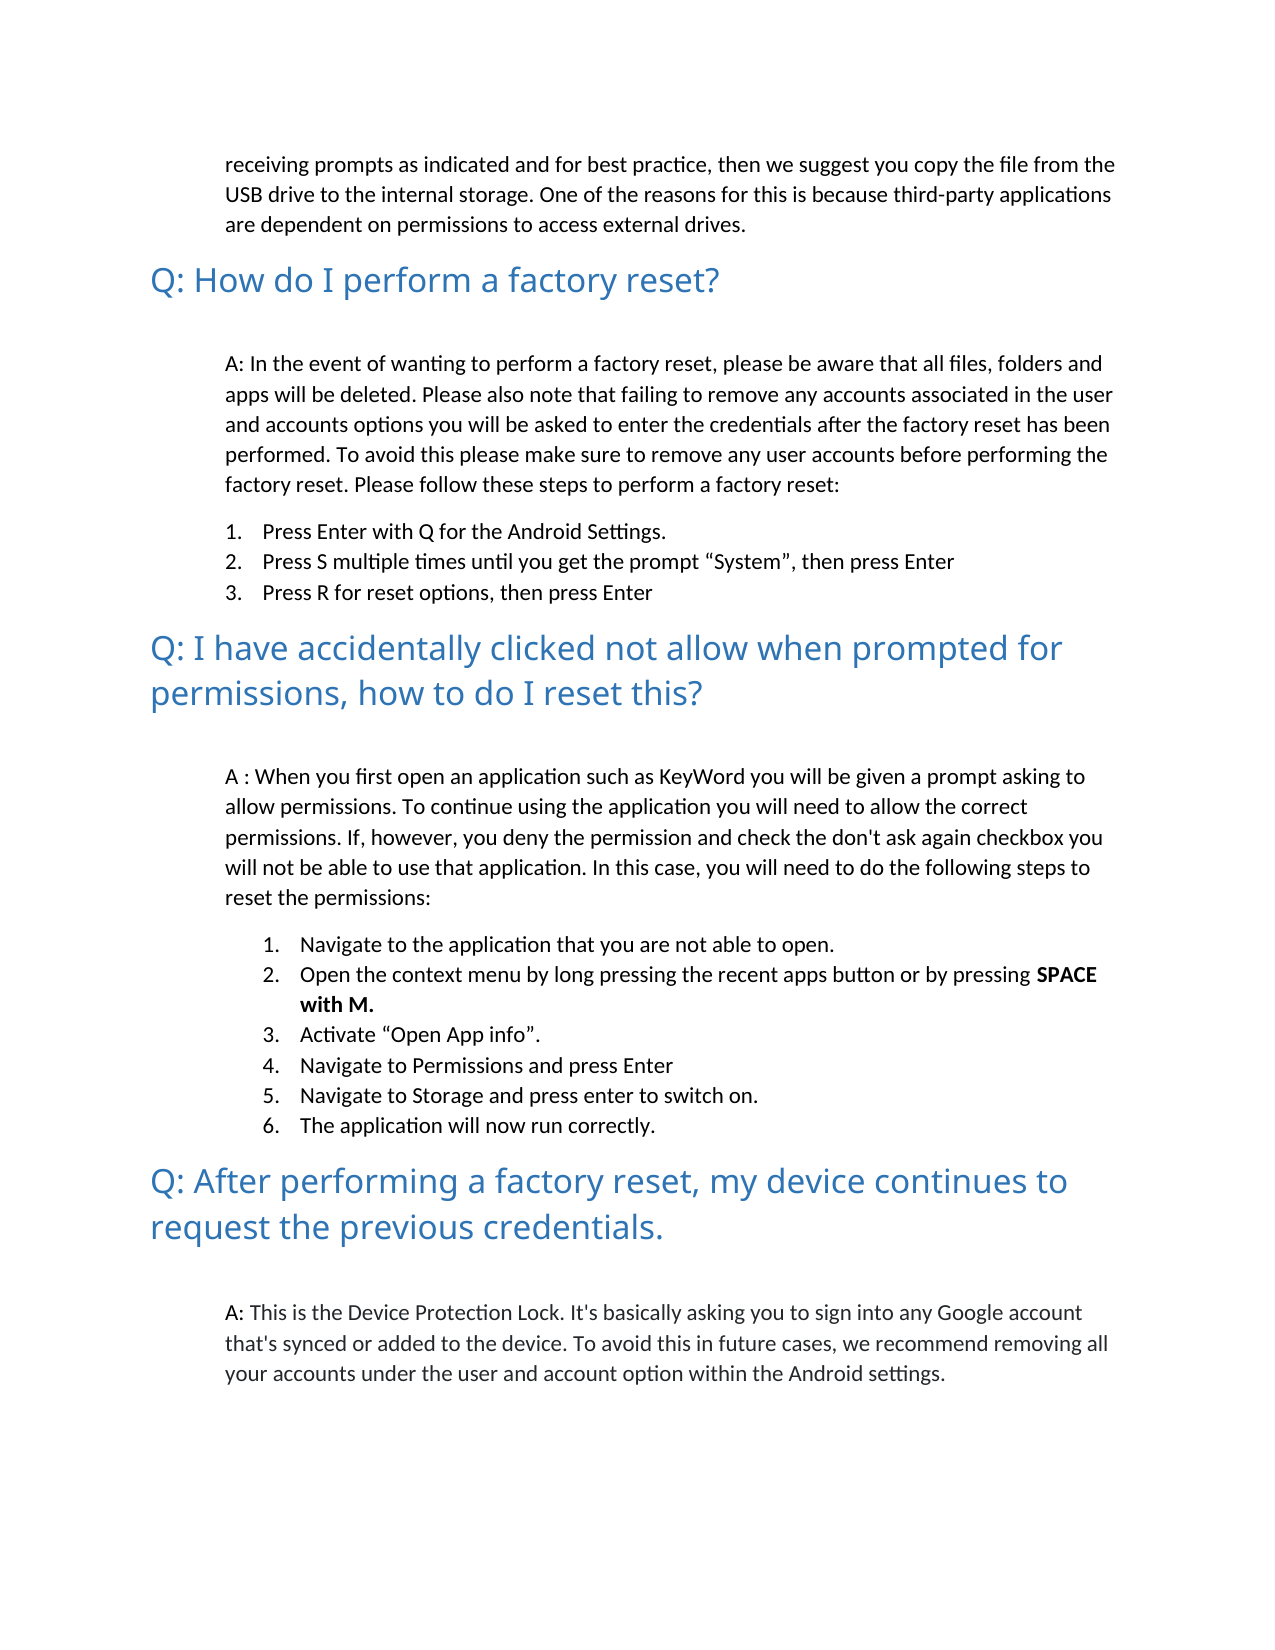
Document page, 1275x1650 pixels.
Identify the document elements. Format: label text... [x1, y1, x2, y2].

list Navigate to the application that you are not able to open. [262, 930, 1125, 958]
list Press Enter with Q for the Android Settings. [225, 517, 1125, 545]
text A: In the event of wanting to perform a factory reset, please be aware that all files, folders and apps will be deleted. Please also note that failing to remove any accounts associated in the user and accounts options you will be asked to enter the credentials after the factory reset has been performed. To avoid this please make sure to remove any user accounts before performing the factory reset. Please follow these steps to perform a factory reset: [225, 349, 1125, 498]
list Open the context menu by long pressing the recent apps button or by pressing SPACE with M. [262, 960, 1125, 1018]
list Navigate to Storage and press enter to switch on. [262, 1081, 1125, 1109]
text A: This is the Device Protection Lock. It's basically asking you to sign into any Google account that's synced or added to the device. To avoid this in future cases, we recommend removing all your accounts under the user and account option within the Android settings. [225, 1296, 1125, 1387]
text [225, 150, 1125, 238]
list Navigate to Permissions and press Enter [262, 1051, 1125, 1079]
subtitle Q: How do I perform a factory reset? [150, 257, 1125, 303]
subtitle Q: After performing a factory reset, my device continues to request the previous credentials. [150, 1158, 1125, 1249]
list Activate “Open App info”. [262, 1021, 1125, 1049]
text A : When you first open an application such as KeyWord you will be given a prompt asking to allow permissions. To continue using the application you will need to allow the correct permissions. If, however, you deny the permission and check the don't ask again checkbox you will not be able to use that application. In this case, you will need to do the following steps to reset the permissions: [225, 762, 1125, 911]
list Press S multiple times until you get the prompt “System”, then press Enter [225, 547, 1125, 576]
list Press R for reset options, then press Enter [225, 578, 1125, 606]
list The application will now run correctly. [262, 1111, 1125, 1139]
subtitle Q: I have accidentally clicked not allow when prompted for permissions, how to do I reset this? [150, 624, 1125, 715]
